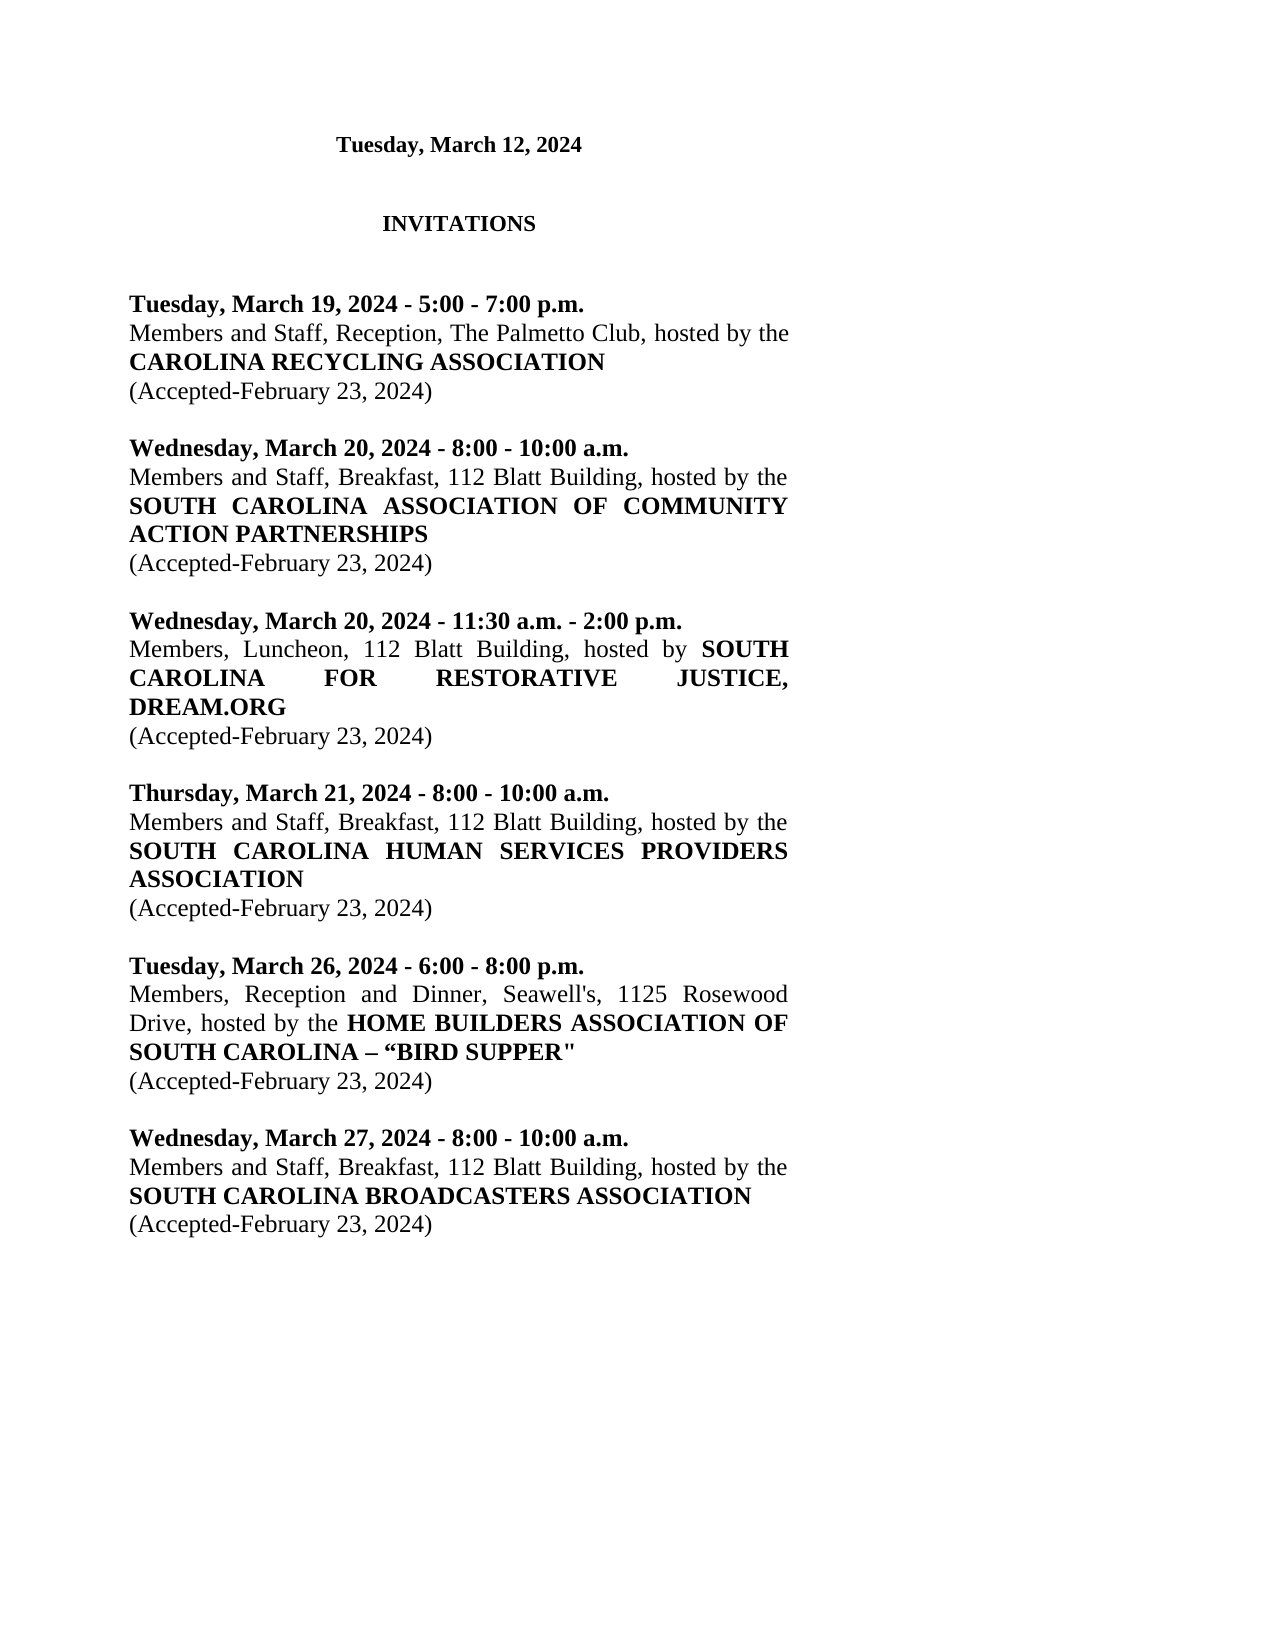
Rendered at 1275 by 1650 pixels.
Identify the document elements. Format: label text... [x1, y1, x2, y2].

text Tuesday, March 19, 2024 - 5:00 - 7:00 p.m. [129, 289, 789, 318]
text (Accepted-February 23, 2024) [129, 893, 789, 922]
text Members, Reception and Dinner, Seawell's, 1125 Rosewood Drive, hosted by the HOME BUILDERS ASSOCIATION OF SOUTH CAROLINA – “BIRD SUPPER" [129, 979, 789, 1066]
text (Accepted-February 23, 2024) [129, 376, 789, 404]
text Members and Staff, Breakfast, 112 Blatt Building, hosted by the SOUTH CAROLINA ASSOCIATION OF COMMUNITY ACTION PARTNERSHIPS [129, 462, 789, 548]
text Wednesday, March 20, 2024 - 11:30 a.m. - 2:00 p.m. [129, 606, 789, 634]
text Tuesday, March 12, 2024 [129, 131, 789, 158]
subtitle INVITATIONS [129, 210, 789, 237]
text Wednesday, March 27, 2024 - 8:00 - 10:00 a.m. [129, 1123, 789, 1152]
text Members and Staff, Reception, The Palmetto Club, hosted by the CAROLINA RECYCLING ASSOCIATION [129, 318, 789, 376]
text Wednesday, March 20, 2024 - 8:00 - 10:00 a.m. [129, 433, 789, 462]
text Tuesday, March 26, 2024 - 6:00 - 8:00 p.m. [129, 951, 789, 979]
text Members and Staff, Breakfast, 112 Blatt Building, hosted by the SOUTH CAROLINA HUMAN SERVICES PROVIDERS ASSOCIATION [129, 807, 789, 893]
text Members and Staff, Breakfast, 112 Blatt Building, hosted by the SOUTH CAROLINA BROADCASTERS ASSOCIATION [129, 1152, 789, 1209]
text (Accepted-February 23, 2024) [129, 1209, 789, 1238]
text (Accepted-February 23, 2024) [129, 721, 789, 749]
text Members, Luncheon, 112 Blatt Building, hosted by SOUTH CAROLINA FOR RESTORATIVE JUSTICE, DREAM.ORG [129, 634, 789, 721]
text (Accepted-February 23, 2024) [129, 1066, 789, 1094]
text Thursday, March 21, 2024 - 8:00 - 10:00 a.m. [129, 778, 789, 807]
text (Accepted-February 23, 2024) [129, 548, 789, 577]
